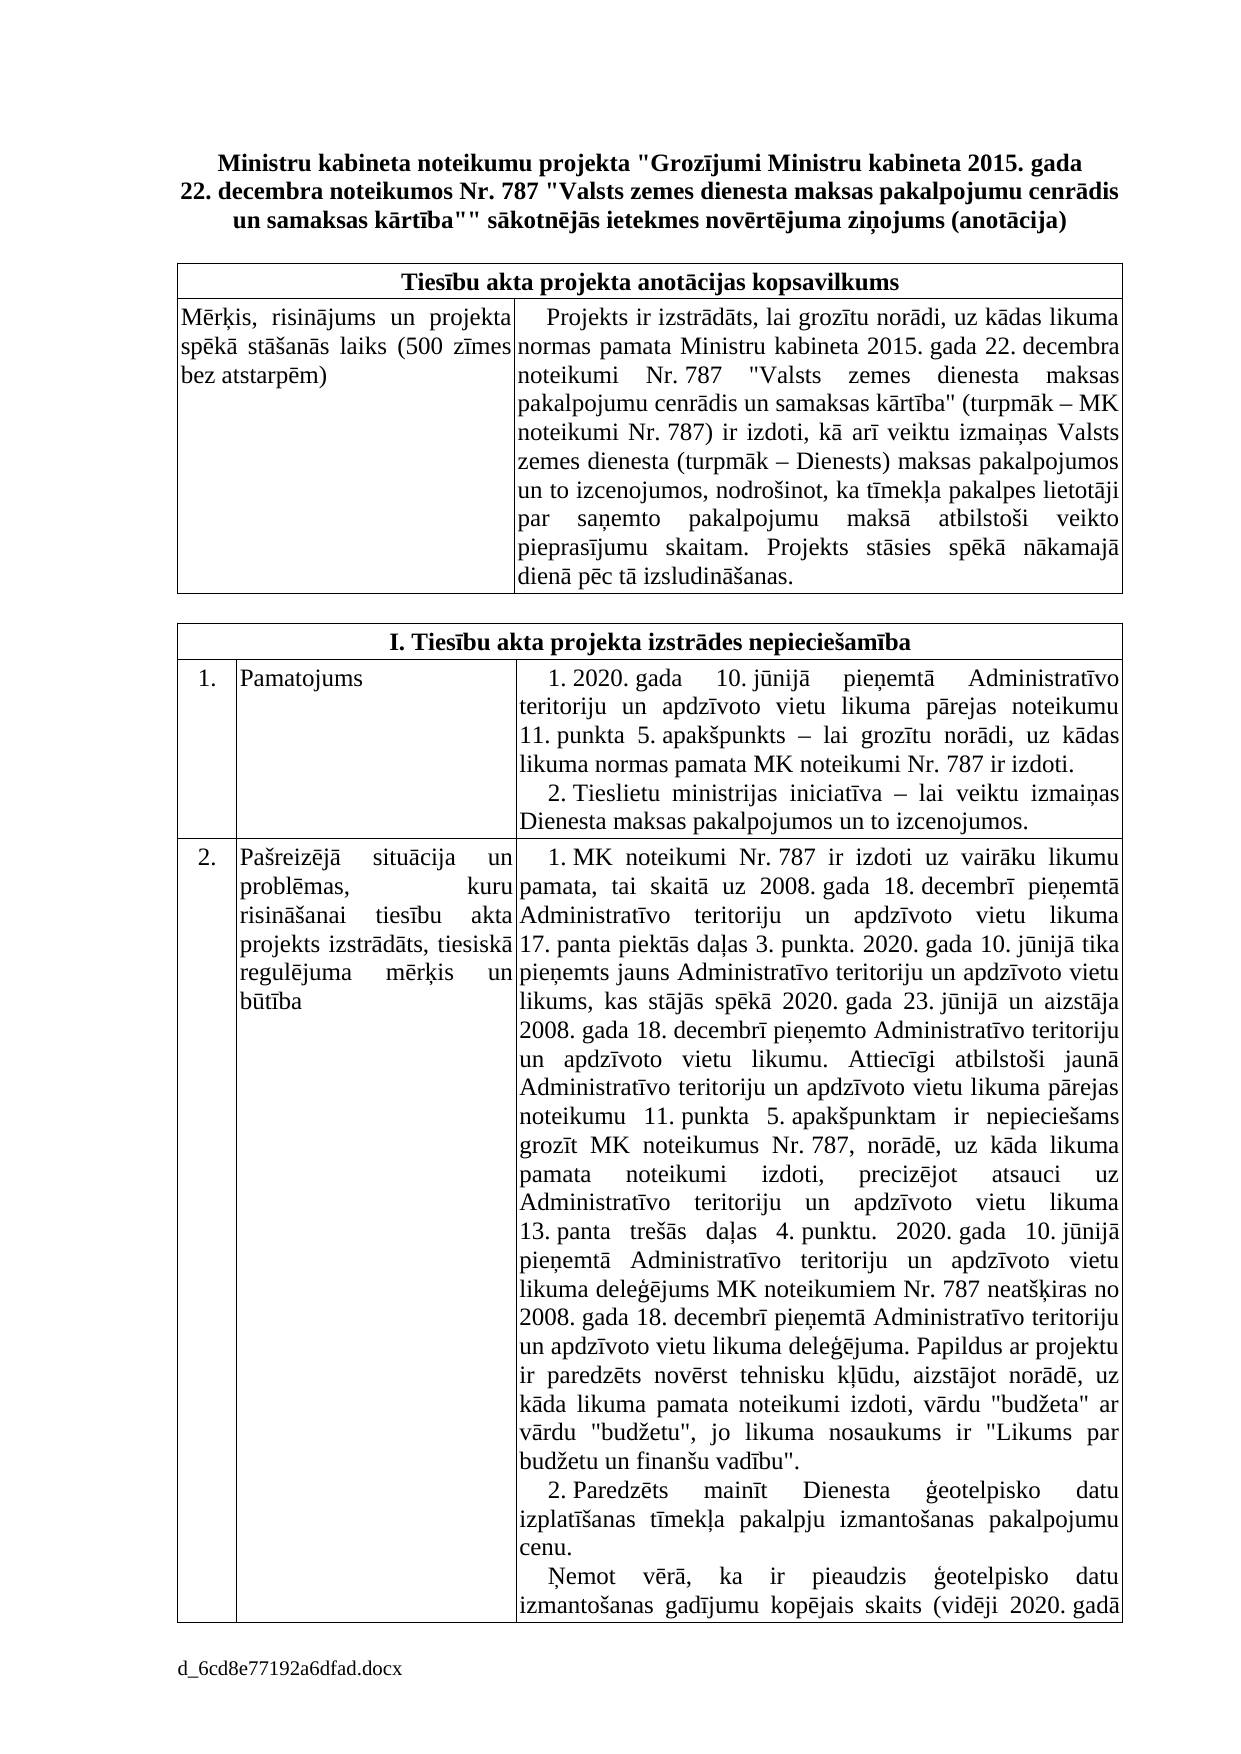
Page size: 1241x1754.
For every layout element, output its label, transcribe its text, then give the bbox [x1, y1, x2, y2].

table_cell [237, 839, 516, 1622]
table_cell 1. 2020. gada 10. jūnijā pieņemtā Administratīvo teritoriju un apdzīvoto vietu likuma pārejas noteikumu 11. punkta 5. apakšpunkts – lai grozītu norādi, uz kādas likuma normas pamata MK noteikumi Nr. 787 ir izdoti. 2. Tieslietu ministrijas iniciatīva – lai veiktu izmaiņas Dienesta maksas pakalpojumos un to izcenojumos. [517, 660, 1122, 838]
table_cell 1. [178, 660, 236, 838]
table_header Tiesību akta projekta anotācijas kopsavilkums [178, 264, 1122, 298]
table_cell Pamatojums [237, 660, 516, 838]
table_cell Projekts ir izstrādāts, lai grozītu norādi, uz kādas likuma normas pamata Ministru kabineta 2015. gada 22. decembra noteikumi Nr. 787 "Valsts zemes dienesta maksas pakalpojumu cenrādis un samaksas kārtība" (turpmāk – MK noteikumi Nr. 787) ir izdoti, kā arī veiktu izmaiņas Valsts zemes dienesta (turpmāk – Dienests) maksas pakalpojumos un to izcenojumos, nodrošinot, ka tīmekļa pakalpes lietotāji par saņemto pakalpojumu maksā atbilstoši veikto pieprasījumu skaitam. Projekts stāsies spēkā nākamajā dienā pēc tā izsludināšanas. [515, 299, 1122, 593]
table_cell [517, 839, 1122, 1622]
table_cell Mērķis, risinājums un projekta spēkā stāšanās laiks (500 zīmes bez atstarpēm) [178, 299, 514, 593]
text Ministru kabineta noteikumu projekta "Grozījumi Ministru kabineta 2015. gada 22. decembra noteikumos Nr. 787 "Valsts zemes dienesta maksas pakalpojumu cenrādis un samaksas kārtība"" sākotnējās ietekmes novērtējuma ziņojums (anotācija) [177, 148, 1122, 234]
table_header I. Tiesību akta projekta izstrādes nepieciešamība [178, 624, 1122, 658]
table_cell 2. [178, 839, 236, 1622]
